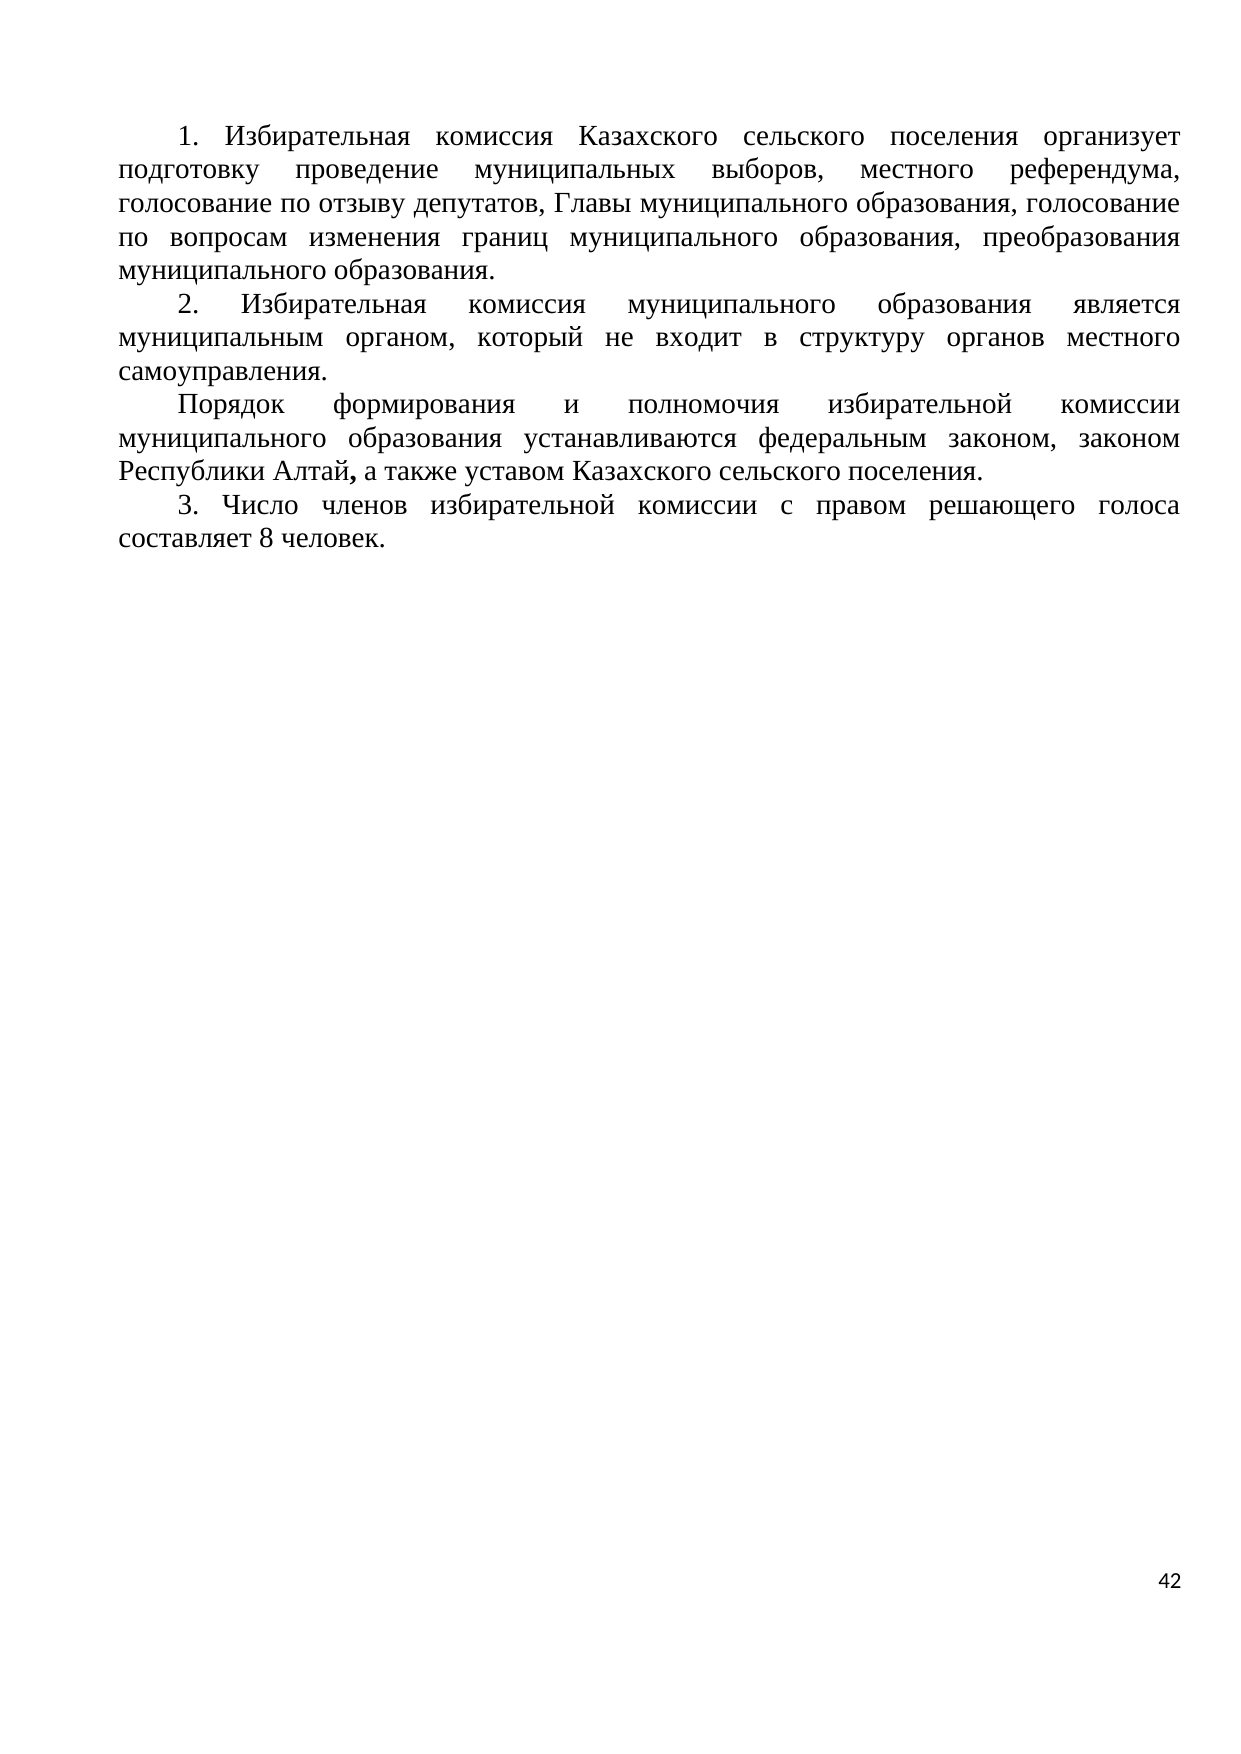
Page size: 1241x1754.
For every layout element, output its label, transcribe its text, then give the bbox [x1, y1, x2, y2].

text 3. Число членов избирательной комиссии с правом решающего голоса составляет 8 человек. [118, 487, 1181, 554]
text Порядок формирования и полномочия избирательной комиссии муниципального образования устанавливаются федеральным законом, законом Республики Алтай, а также уставом Казахского сельского поселения. [118, 386, 1181, 487]
text 2. Избирательная комиссия муниципального образования является муниципальным органом, который не входит в структуру органов местного самоуправления. [118, 286, 1181, 386]
text 1. Избирательная комиссия Казахского сельского поселения организует подготовку проведение муниципальных выборов, местного референдума, голосование по отзыву депутатов, Главы муниципального образования, голосование по вопросам изменения границ муниципального образования, преобразования муниципального образования. [118, 118, 1181, 286]
